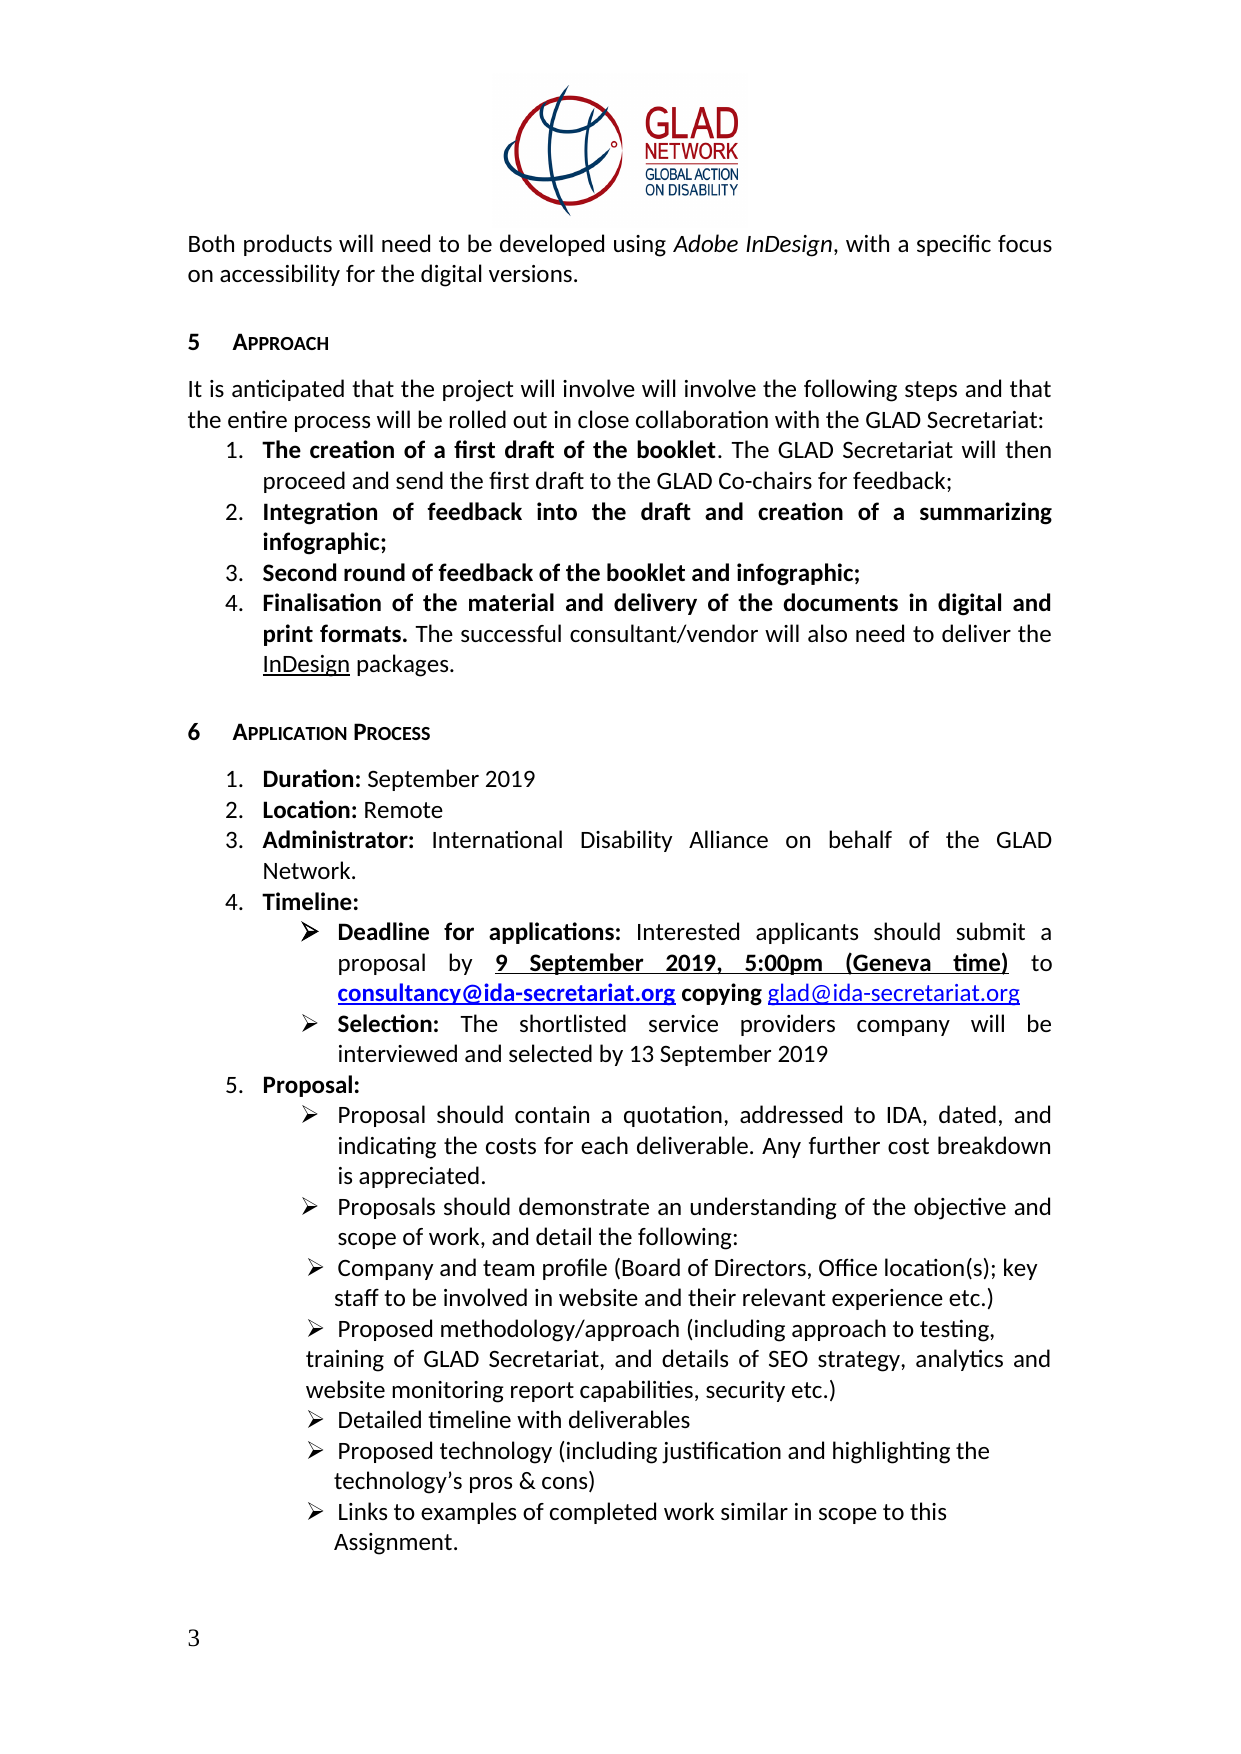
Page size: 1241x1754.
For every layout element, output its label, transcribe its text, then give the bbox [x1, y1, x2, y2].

list Proposed methodology/approach (including approach to testing, [247, 1313, 1053, 1343]
list training of GLAD Secretariat, and details of SEO strategy, analytics and website monitoring report capabilities, security etc.) [306, 1343, 1053, 1404]
list Company and team profile (Board of Directors, Office location(s); key [247, 1252, 1053, 1282]
list Proposal: [225, 1069, 1053, 1099]
picture [492, 73, 749, 228]
list Integration of feedback into the draft and creation of a summarizing infographic; [225, 496, 1053, 557]
list Deadline for applications: Interested applicants should submit a proposal by 9 September 2019, 5:00pm (Geneva time) to consultancy@ida-secretariat.org copying glad@ida-secretariat.org [300, 916, 1053, 1008]
text It is anticipated that the project will involve will involve the following steps and that the entire process will be rolled out in close collaboration with the GLAD Secretariat: [187, 374, 1053, 435]
list Proposed technology (including justification and highlighting the [247, 1435, 1053, 1466]
list Assignment. [306, 1527, 1053, 1557]
list Finalisation of the material and delivery of the documents in digital and print formats. The successful consultant/vendor will also need to deliver the InDesign packages. [225, 587, 1053, 679]
list The creation of a first draft of the booklet. The GLAD Secretariat will then proceed and send the first draft to the GLAD Co-chairs for feedback; [225, 435, 1053, 496]
subtitle Approach [187, 326, 1053, 357]
list Second round of feedback of the booklet and infographic; [225, 557, 1053, 587]
subtitle Application Process [187, 716, 1053, 747]
list Duration: September 2019 [225, 763, 1053, 794]
list Proposal should contain a quotation, addressed to IDA, dated, and indicating the costs for each deliverable. Any further cost breakdown is appreciated. [300, 1099, 1053, 1191]
text Both products will need to be developed using Adobe InDesign, with a specific focus on accessibility for the digital versions. [187, 228, 1053, 289]
list Administrator: International Disability Alliance on behalf of the GLAD Network. [225, 824, 1053, 886]
list technology’s pros & cons) [306, 1466, 1053, 1496]
list Selection: The shortlisted service providers company will be interviewed and selected by 13 September 2019 [300, 1008, 1053, 1069]
list staff to be involved in website and their relevant experience etc.) [306, 1282, 1053, 1313]
list Location: Remote [225, 794, 1053, 824]
list Links to examples of completed work similar in scope to this [247, 1496, 1053, 1527]
list Detailed timeline with deliverables [247, 1404, 1053, 1435]
list Proposals should demonstrate an understanding of the objective and scope of work, and detail the following: [300, 1191, 1053, 1252]
list Timeline: [225, 886, 1053, 916]
